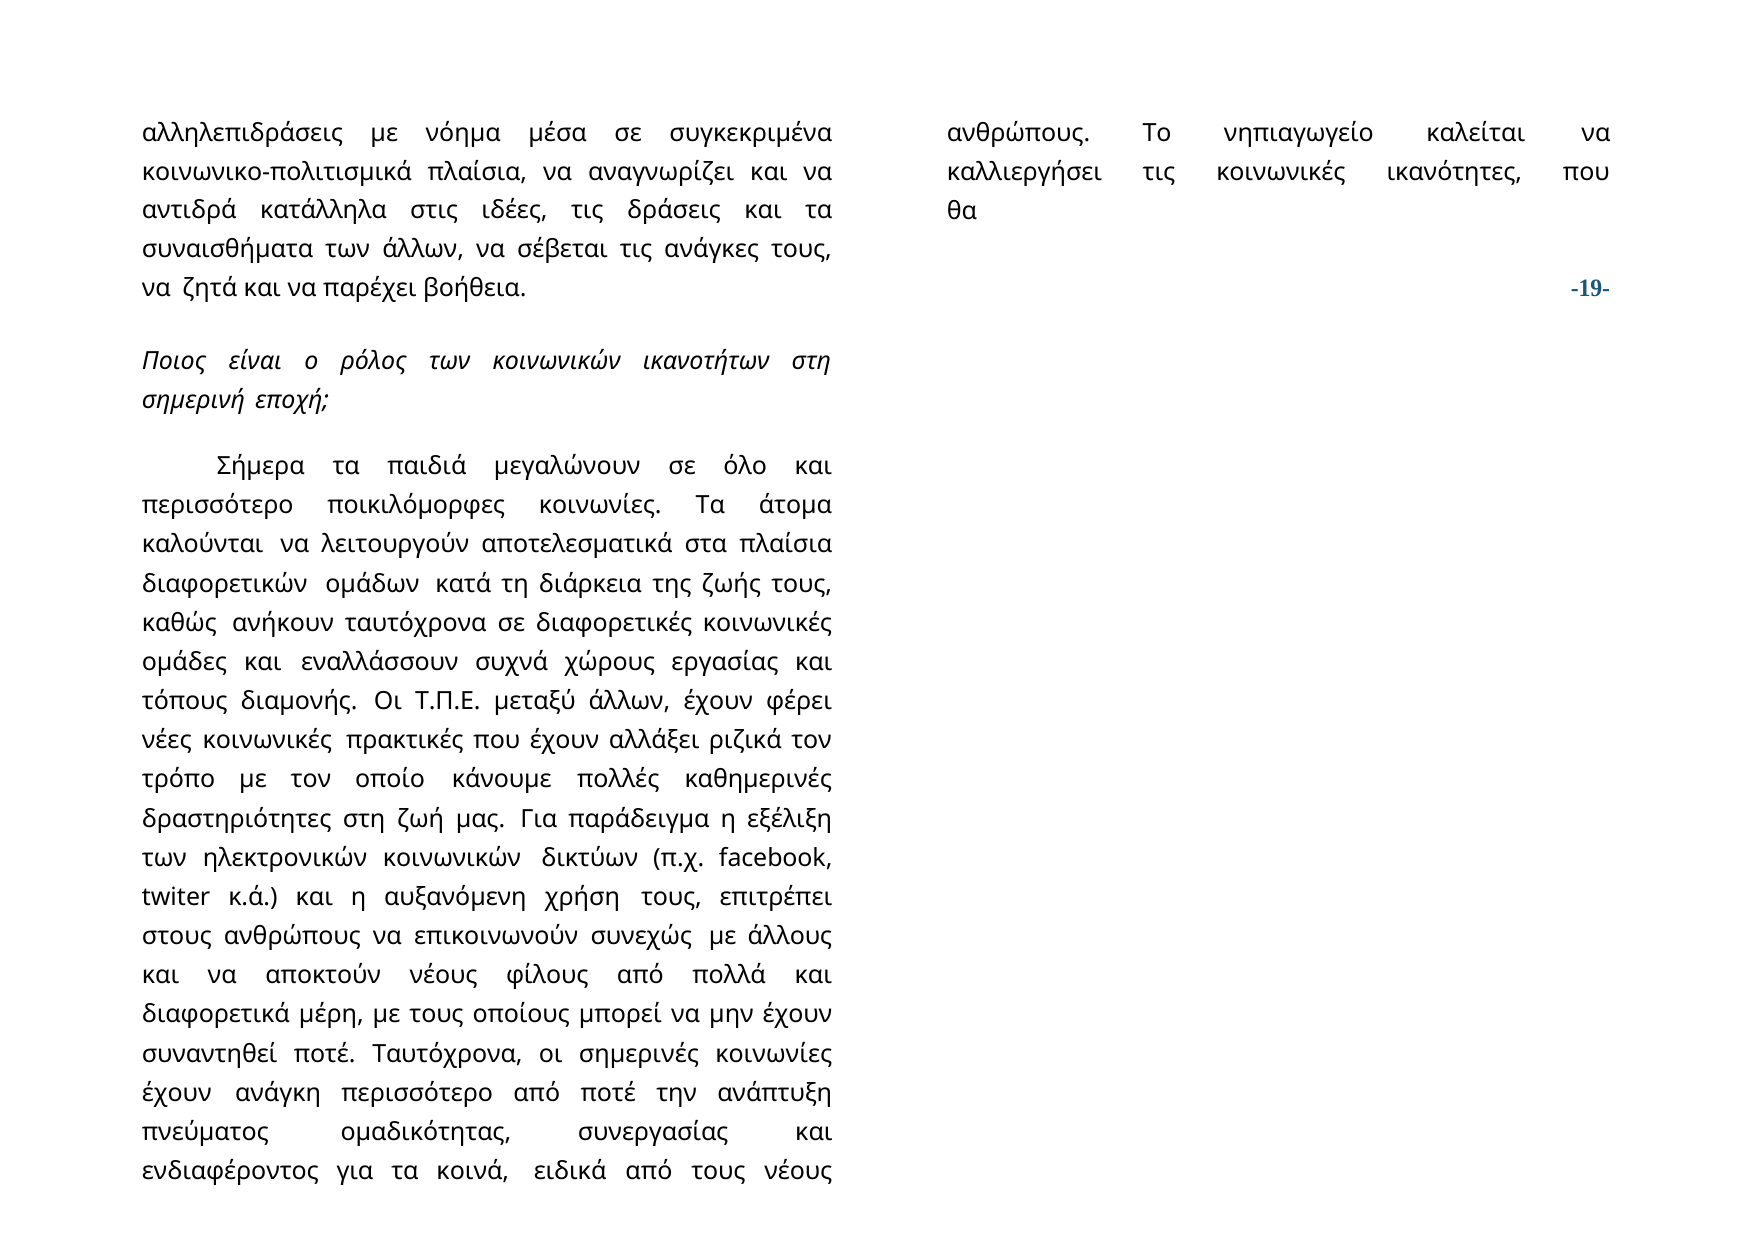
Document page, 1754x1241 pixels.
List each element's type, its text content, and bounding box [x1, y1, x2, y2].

subtitle -19- [947, 273, 1610, 302]
text Ποιος είναι ο ρόλος των κοινωνικών ικανοτήτων στη σημερινή εποχή; [142, 343, 831, 415]
text Σήμερα τα παιδιά μεγαλώνουν σε όλο και περισσότερο ποικιλόμορφες κοινωνίες. Τα άτομα καλούνται να λειτουργούν αποτελεσματικά στα πλαίσια διαφορετικών ομάδων κατά τη διάρκεια της ζωής τους, καθώς ανήκουν ταυτόχρονα σε διαφορετικές κοινωνικές ομάδες και εναλλάσσουν συχνά χώρους εργασίας και τόπους διαμονής. Οι Τ.Π.Ε. μεταξύ άλλων, έχουν φέρει νέες κοινωνικές πρακτικές που έχουν αλλάξει ριζικά τον τρόπο με τον οποίο κάνουμε πολλές καθημερινές δραστηριότητες στη ζωή μας. Για παράδειγμα η εξέλιξη των ηλεκτρονικών κοινωνικών δικτύων (π.χ. facebook, twiter κ.ά.) και η αυξανόμενη χρήση τους, επιτρέπει στους ανθρώπους να επικοινωνούν συνεχώς με άλλους και να αποκτούν νέους φίλους από πολλά και διαφορετικά μέρη, με τους οποίους μπορεί να μην έχουν συναντηθεί ποτέ. Ταυτόχρονα, οι σημερινές κοινωνίες έχουν ανάγκη περισσότερο από ποτέ την ανάπτυξη πνεύματος ομαδικότητας, συνεργασίας και ενδιαφέροντος για τα κοινά, ειδικά από τους νέους ανθρώπους. Το νηπιαγωγείο καλείται να καλλιεργήσει τις κοινωνικές ικανότητες, που θα [947, 114, 1610, 227]
text αλληλεπιδράσεις με νόημα μέσα σε συγκεκριμένα κοινωνικο-πολιτισμικά πλαίσια, να αναγνωρίζει και να αντιδρά κατάλληλα στις ιδέες, τις δράσεις και τα συναισθήματα των άλλων, να σέβεται τις ανάγκες τους, να ζητά και να παρέχει βοήθεια. [142, 114, 832, 304]
text Σήμερα τα παιδιά μεγαλώνουν σε όλο και περισσότερο ποικιλόμορφες κοινωνίες. Τα άτομα καλούνται να λειτουργούν αποτελεσματικά στα πλαίσια διαφορετικών ομάδων κατά τη διάρκεια της ζωής τους, καθώς ανήκουν ταυτόχρονα σε διαφορετικές κοινωνικές ομάδες και εναλλάσσουν συχνά χώρους εργασίας και τόπους διαμονής. Οι Τ.Π.Ε. μεταξύ άλλων, έχουν φέρει νέες κοινωνικές πρακτικές που έχουν αλλάξει ριζικά τον τρόπο με τον οποίο κάνουμε πολλές καθημερινές δραστηριότητες στη ζωή μας. Για παράδειγμα η εξέλιξη των ηλεκτρονικών κοινωνικών δικτύων (π.χ. facebook, twiter κ.ά.) και η αυξανόμενη χρήση τους, επιτρέπει στους ανθρώπους να επικοινωνούν συνεχώς με άλλους και να αποκτούν νέους φίλους από πολλά και διαφορετικά μέρη, με τους οποίους μπορεί να μην έχουν συναντηθεί ποτέ. Ταυτόχρονα, οι σημερινές κοινωνίες έχουν ανάγκη περισσότερο από ποτέ την ανάπτυξη πνεύματος ομαδικότητας, συνεργασίας και ενδιαφέροντος για τα κοινά, ειδικά από τους νέους ανθρώπους. Το νηπιαγωγείο καλείται να καλλιεργήσει τις κοινωνικές ικανότητες, που θα [142, 448, 832, 1187]
